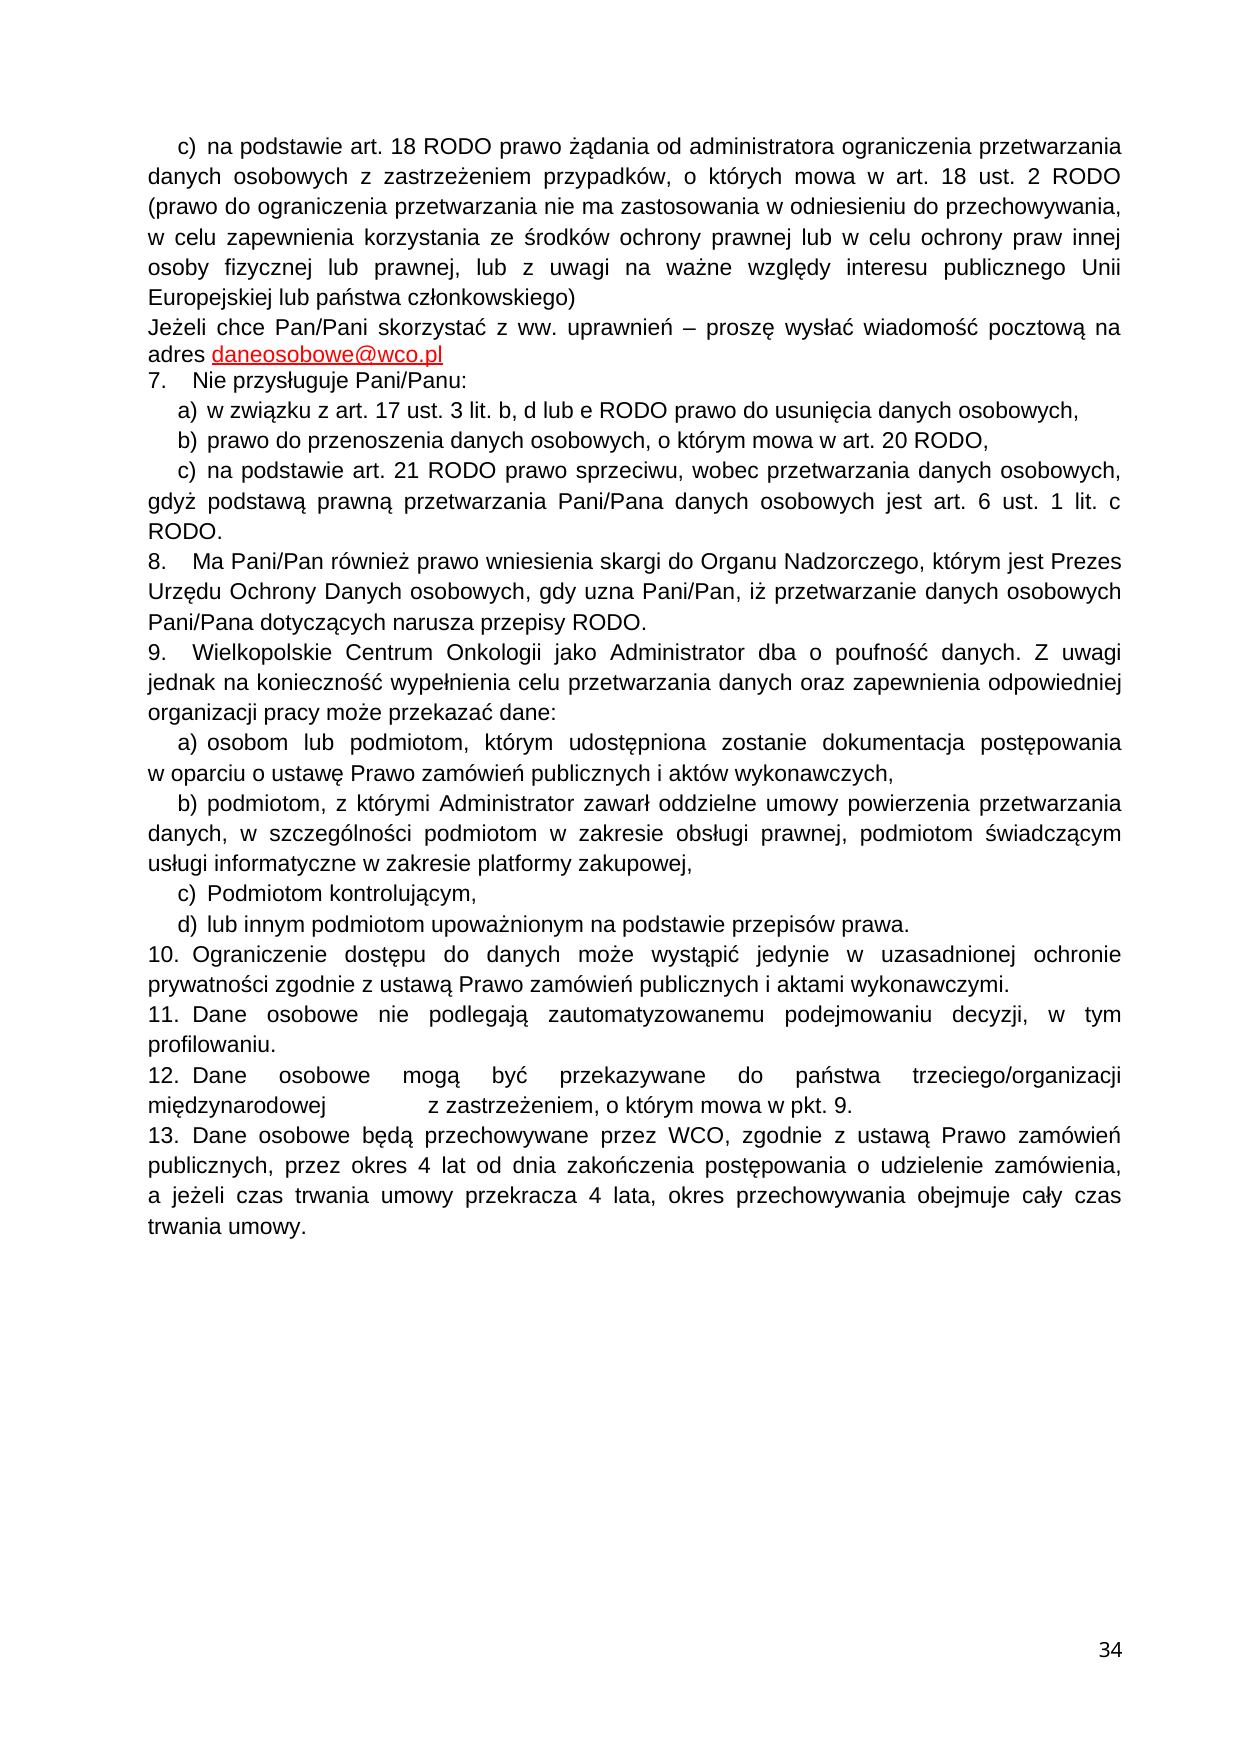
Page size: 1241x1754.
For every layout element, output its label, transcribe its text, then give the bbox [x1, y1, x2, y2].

list Dane osobowe nie podlegają zautomatyzowanemu podejmowaniu decyzji, w tym profilowaniu. [148, 1001, 1122, 1058]
list prawo do przenoszenia danych osobowych, o którym mowa w art. 20 RODO, [148, 427, 1122, 454]
list na podstawie art. 21 RODO prawo sprzeciwu, wobec przetwarzania danych osobowych, gdyż podstawą prawną przetwarzania Pani/Pana danych osobowych jest art. 6 ust. 1 lit. c RODO. [148, 457, 1122, 544]
list Jeżeli chce Pan/Pani skorzystać z ww. uprawnień – proszę wysłać wiadomość pocztową na adres daneosobowe@wco.pl [148, 314, 1122, 367]
list osobom lub podmiotom, którym udostępniona zostanie dokumentacja postępowania w oparciu o ustawę Prawo zamówień publicznych i aktów wykonawczych, [148, 729, 1122, 786]
list w związku z art. 17 ust. 3 lit. b, d lub e RODO prawo do usunięcia danych osobowych, [148, 397, 1122, 423]
list Ograniczenie dostępu do danych może wystąpić jedynie w uzasadnionej ochronie prywatności zgodnie z ustawą Prawo zamówień publicznych i aktami wykonawczymi. [148, 941, 1122, 997]
list Podmiotom kontrolującym, [148, 880, 1122, 907]
list Nie przysługuje Pani/Panu: [148, 367, 1122, 393]
list Dane osobowe mogą być przekazywane do państwa trzeciego/organizacji międzynarodowej z zastrzeżeniem, o którym mowa w pkt. 9. [148, 1062, 1122, 1118]
list lub innym podmiotom upoważnionym na podstawie przepisów prawa. [148, 911, 1122, 937]
list Ma Pani/Pan również prawo wniesienia skargi do Organu Nadzorczego, którym jest Prezes Urzędu Ochrony Danych osobowych, gdy uzna Pani/Pan, iż przetwarzanie danych osobowych Pani/Pana dotyczących narusza przepisy RODO. [148, 548, 1122, 635]
list na podstawie art. 18 RODO prawo żądania od administratora ograniczenia przetwarzania danych osobowych z zastrzeżeniem przypadków, o których mowa w art. 18 ust. 2 RODO (prawo do ograniczenia przetwarzania nie ma zastosowania w odniesieniu do przechowywania, w celu zapewnienia korzystania ze środków ochrony prawnej lub w celu ochrony praw innej osoby fizycznej lub prawnej, lub z uwagi na ważne względy interesu publicznego Unii Europejskiej lub państwa członkowskiego) [148, 133, 1122, 310]
list Wielkopolskie Centrum Onkologii jako Administrator dba o poufność danych. Z uwagi jednak na konieczność wypełnienia celu przetwarzania danych oraz zapewnienia odpowiedniej organizacji pracy może przekazać dane: [148, 639, 1122, 726]
list Dane osobowe będą przechowywane przez WCO, zgodnie z ustawą Prawo zamówień publicznych, przez okres 4 lat od dnia zakończenia postępowania o udzielenie zamówienia, a jeżeli czas trwania umowy przekracza 4 lata, okres przechowywania obejmuje cały czas trwania umowy. [148, 1122, 1122, 1239]
list podmiotom, z którymi Administrator zawarł oddzielne umowy powierzenia przetwarzania danych, w szczególności podmiotom w zakresie obsługi prawnej, podmiotom świadczącym usługi informatyczne w zakresie platformy zakupowej, [148, 790, 1122, 877]
